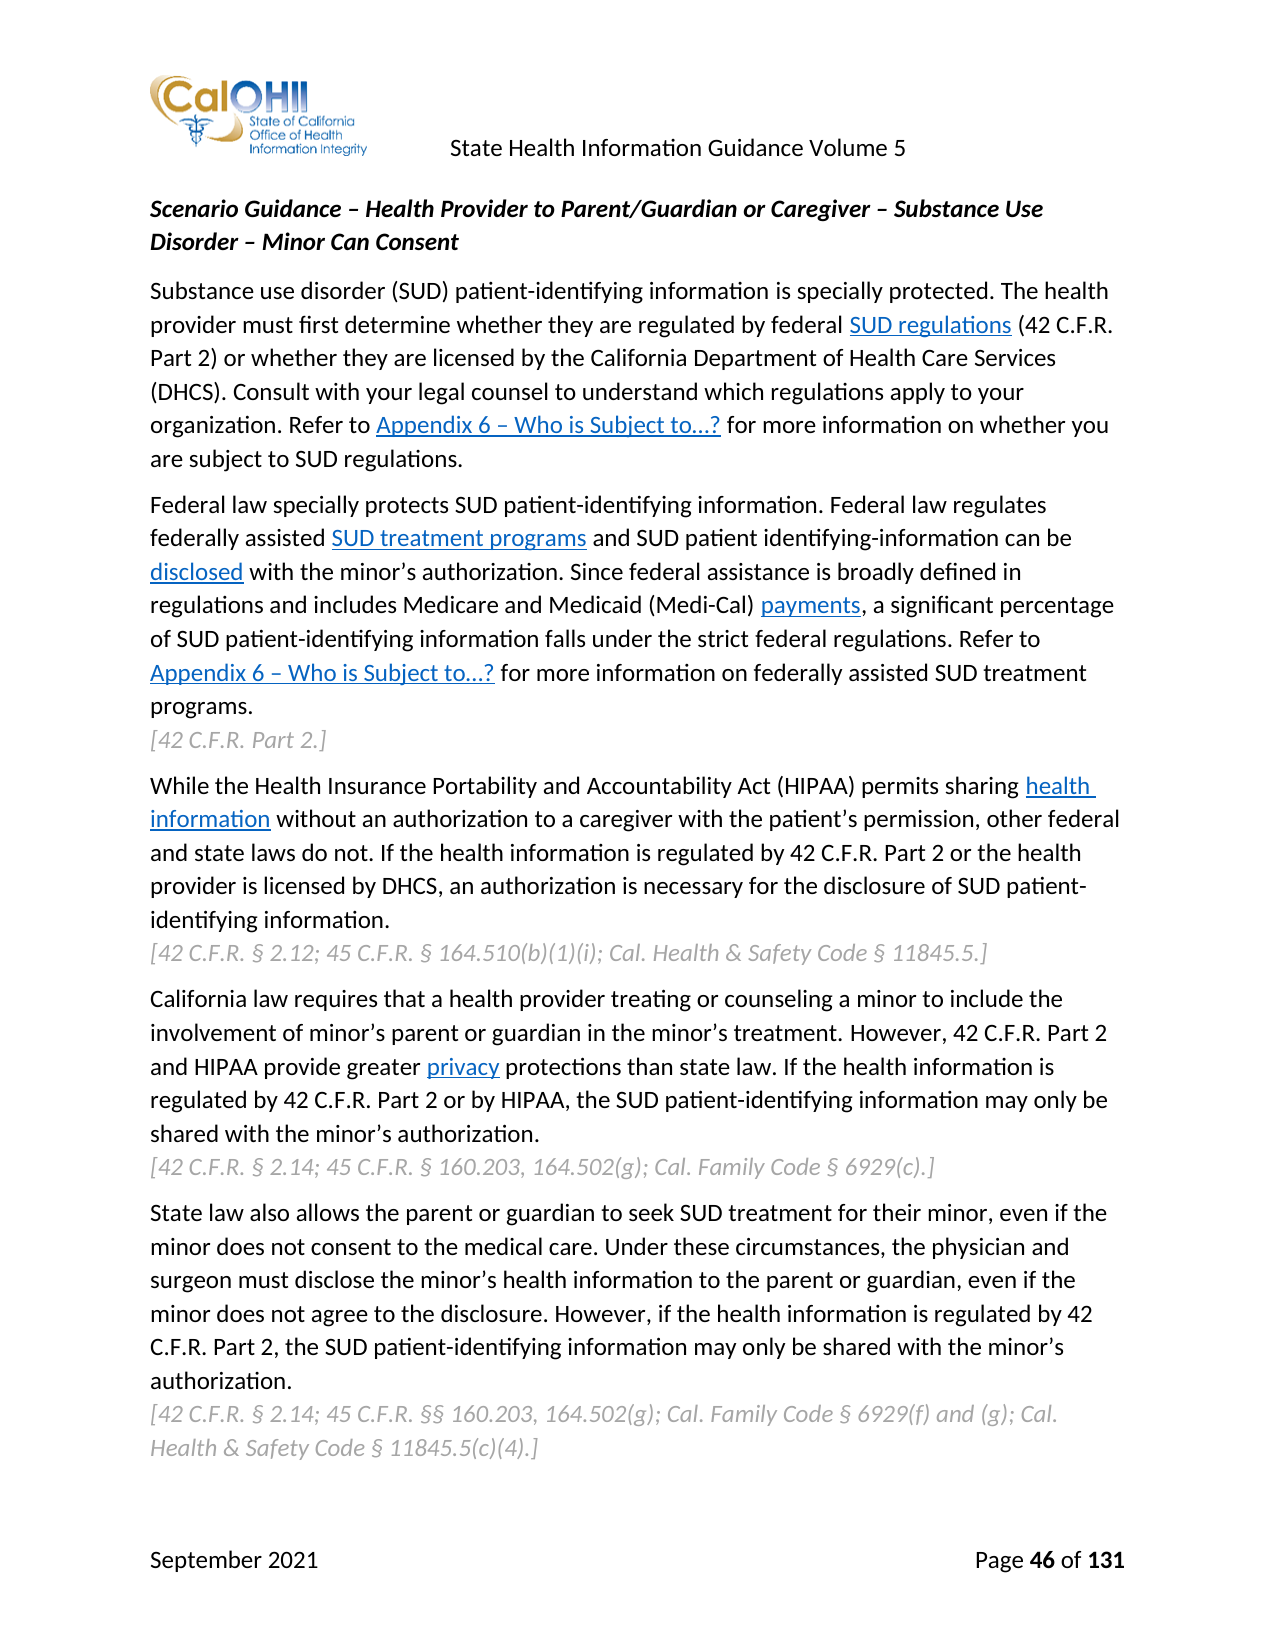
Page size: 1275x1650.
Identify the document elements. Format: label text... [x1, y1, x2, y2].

text State law also allows the parent or guardian to seek SUD treatment for their minor, even if the minor does not consent to the medical care. Under these circumstances, the physician and surgeon must disclose the minor’s health information to the parent or guardian, even if the minor does not agree to the disclosure. However, if the health information is regulated by 42 C.F.R. Part 2, the SUD patient-identifying information may only be shared with the minor’s authorization. [150, 1197, 1125, 1396]
text California law requires that a health provider treating or counseling a minor to include the involvement of minor’s parent or guardian in the minor’s treatment. However, 42 C.F.R. Part 2 and HIPAA provide greater privacy protections than state law. If the health information is regulated by 42 C.F.R. Part 2 or by HIPAA, the SUD patient-identifying information may only be shared with the minor’s authorization. [150, 984, 1125, 1148]
text [42 C.F.R. § 2.14; 45 C.F.R. §§ 160.203, 164.502(g); Cal. Family Code § 6929(f) and (g); Cal. Health & Safety Code § 11845.5(c)(4).] [150, 1399, 1125, 1463]
text [42 C.F.R. § 2.12; 45 C.F.R. § 164.510(b)(1)(i); Cal. Health & Safety Code § 11845.5.] [150, 938, 1125, 968]
text [42 C.F.R. Part 2.] [150, 724, 1125, 754]
text Substance use disorder (SUD) patient-identifying information is specially protected. The health provider must first determine whether they are regulated by federal SUD regulations (42 C.F.R. Part 2) or whether they are licensed by the California Department of Health Care Services (DHCS). Consult with your legal counsel to understand which regulations apply to your organization. Refer to Appendix 6 – Who is Subject to…? for more information on whether you are subject to SUD regulations. [150, 275, 1125, 473]
text While the Health Insurance Portability and Accountability Act (HIPAA) permits sharing health information without an authorization to a caregiver with the patient’s permission, other federal and state laws do not. If the health information is regulated by 42 C.F.R. Part 2 or the health provider is licensed by DHCS, an authorization is necessary for the disclosure of SUD patient-identifying information. [150, 770, 1125, 934]
text Federal law specially protects SUD patient-identifying information. Federal law regulates federally assisted SUD treatment programs and SUD patient identifying-information can be disclosed with the minor’s authorization. Since federal assistance is broadly defined in regulations and includes Medicare and Medicaid (Medi-Cal) payments, a significant percentage of SUD patient-identifying information falls under the strict federal regulations. Refer to Appendix 6 – Who is Subject to…? for more information on federally assisted SUD treatment programs. [150, 489, 1125, 721]
text [42 C.F.R. § 2.14; 45 C.F.R. § 160.203, 164.502(g); Cal. Family Code § 6929(c).] [150, 1151, 1125, 1182]
picture [150, 75, 367, 156]
text Scenario Guidance – Health Provider to Parent/Guardian or Caregiver – Substance Use Disorder – Minor Can Consent [150, 193, 1125, 256]
